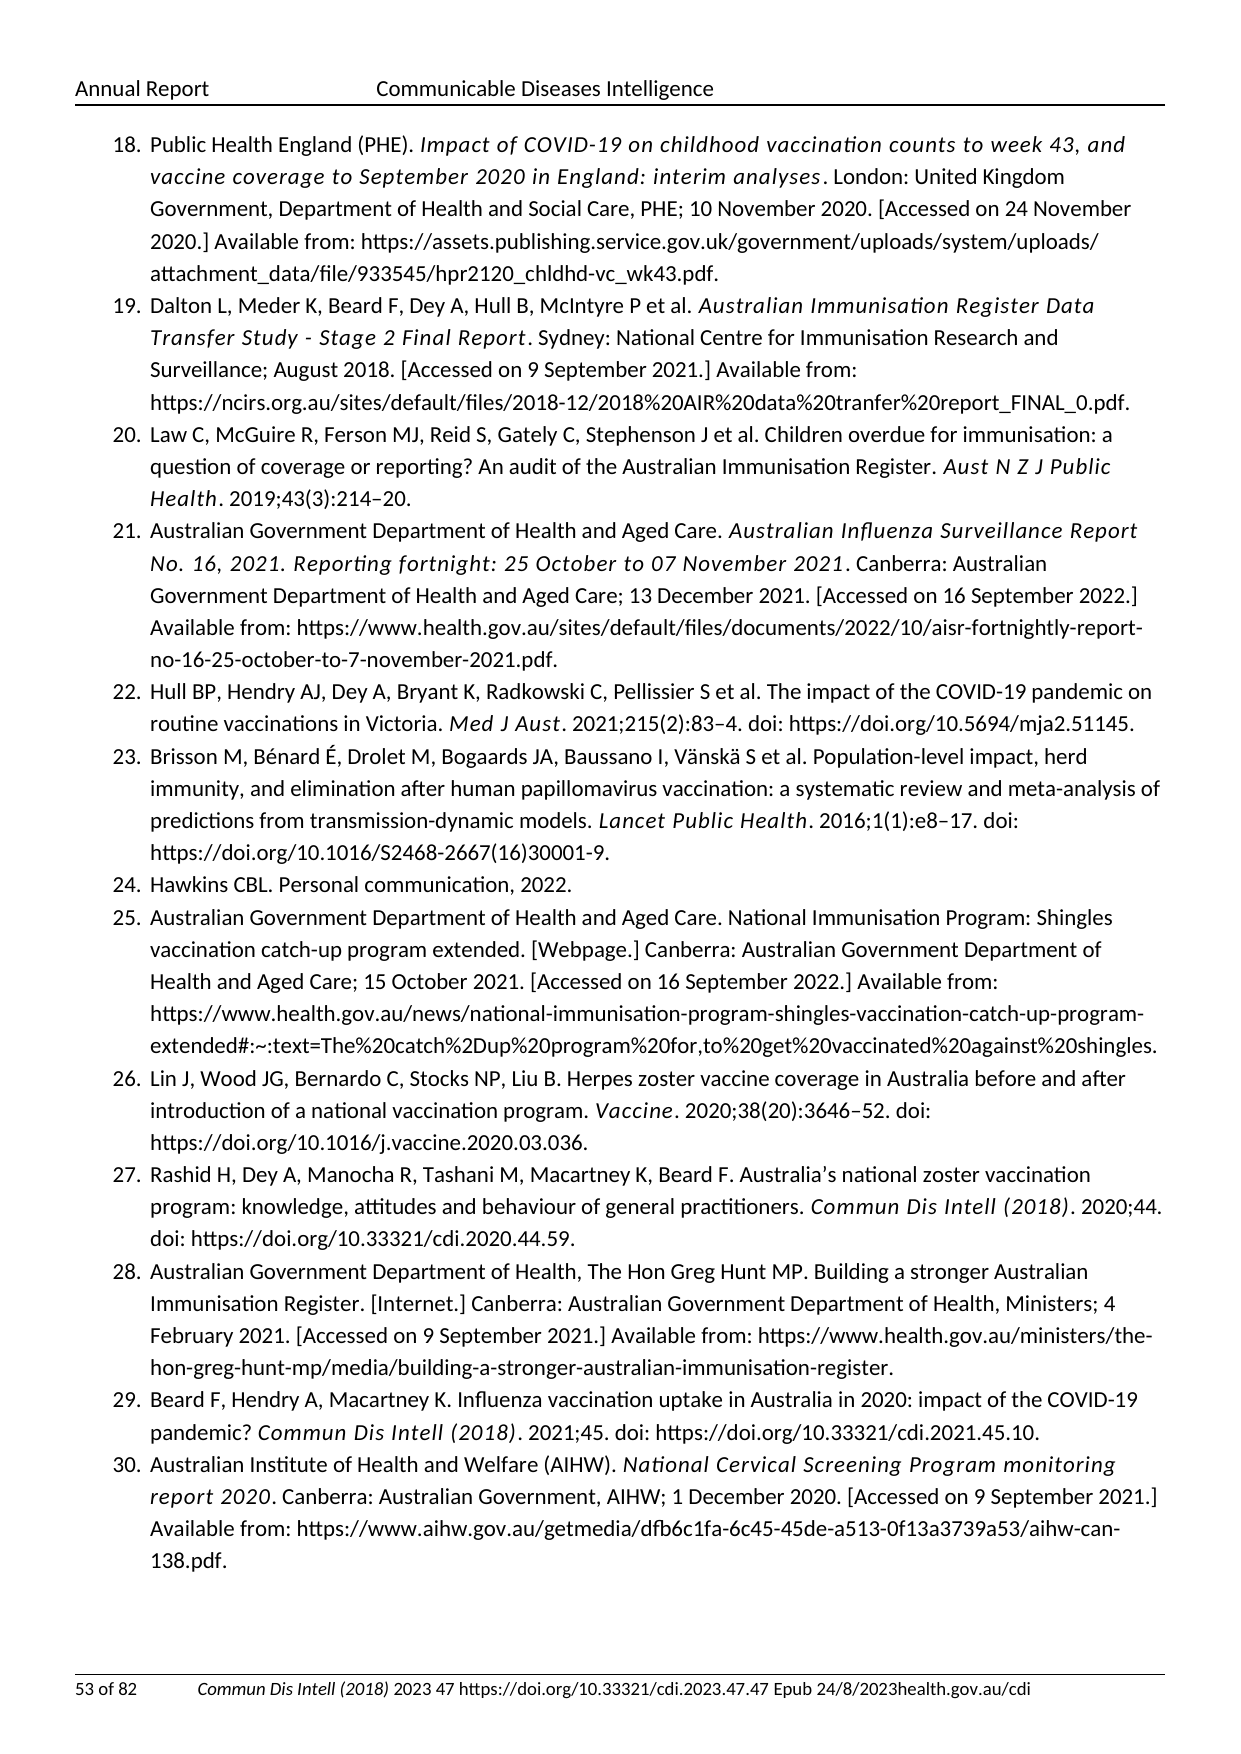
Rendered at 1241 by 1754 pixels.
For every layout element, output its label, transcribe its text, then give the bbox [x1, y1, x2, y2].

list Beard F, Hendry A, Macartney K. Influenza vaccination uptake in Australia in 2020: impact of the COVID-19 pandemic? Commun Dis Intell (2018). 2021;45. doi: https://doi.org/10.33321/cdi.2021.45.10. [112, 1386, 1165, 1446]
list Australian Government Department of Health, The Hon Greg Hunt MP. Building a stronger Australian Immunisation Register. [Internet.] Canberra: Australian Government Department of Health, Ministers; 4 February 2021. [Accessed on 9 September 2021.] Available from: https://www.health.gov.au/ministers/the-hon-greg-hunt-mp/media/building-a-stronger-australian-immunisation-register. [112, 1257, 1165, 1381]
list Public Health England (PHE). Impact of COVID-19 on childhood vaccination counts to week 43, and vaccine coverage to September 2020 in England: interim analyses. London: United Kingdom Government, Department of Health and Social Care, PHE; 10 November 2020. [Accessed on 24 November 2020.] Available from: https://assets.publishing.service.gov.uk/government/uploads/system/uploads/attachment_data/file/933545/hpr2120_chldhd-vc_wk43.pdf. [112, 130, 1165, 287]
list Hull BP, Hendry AJ, Dey A, Bryant K, Radkowski C, Pellissier S et al. The impact of the COVID-19 pandemic on routine vaccinations in Victoria. Med J Aust. 2021;215(2):83–4. doi: https://doi.org/10.5694/mja2.51145. [112, 677, 1165, 738]
list Australian Institute of Health and Welfare (AIHW). National Cervical Screening Program monitoring report 2020. Canberra: Australian Government, AIHW; 1 December 2020. [Accessed on 9 September 2021.] Available from: https://www.aihw.gov.au/getmedia/dfb6c1fa-6c45-45de-a513-0f13a3739a53/aihw-can-138.pdf. [112, 1450, 1165, 1574]
list Brisson M, Bénard É, Drolet M, Bogaards JA, Baussano I, Vänskä S et al. Population-level impact, herd immunity, and elimination after human papillomavirus vaccination: a systematic review and meta-analysis of predictions from transmission-dynamic models. Lancet Public Health. 2016;1(1):e8–17. doi: https://doi.org/10.1016/S2468-2667(16)30001-9. [112, 742, 1165, 866]
list Law C, McGuire R, Ferson MJ, Reid S, Gately C, Stephenson J et al. Children overdue for immunisation: a question of coverage or reporting? An audit of the Australian Immunisation Register. Aust N Z J Public Health. 2019;43(3):214–20. [112, 420, 1165, 512]
list Australian Government Department of Health and Aged Care. Australian Influenza Surveillance Report No. 16, 2021. Reporting fortnight: 25 October to 07 November 2021. Canberra: Australian Government Department of Health and Aged Care; 13 December 2021. [Accessed on 16 September 2022.] Available from: https://www.health.gov.au/sites/default/files/documents/2022/10/aisr-fortnightly-report-no-16-25-october-to-7-november-2021.pdf. [112, 516, 1165, 673]
list Lin J, Wood JG, Bernardo C, Stocks NP, Liu B. Herpes zoster vaccine coverage in Australia before and after introduction of a national vaccination program. Vaccine. 2020;38(20):3646–52. doi: https://doi.org/10.1016/j.vaccine.2020.03.036. [112, 1064, 1165, 1156]
list Australian Government Department of Health and Aged Care. National Immunisation Program: Shingles vaccination catch-up program extended. [Webpage.] Canberra: Australian Government Department of Health and Aged Care; 15 October 2021. [Accessed on 16 September 2022.] Available from: https://www.health.gov.au/news/national-immunisation-program-shingles-vaccination-catch-up-program-extended#:~:text=The%20catch%2Dup%20program%20for,to%20get%20vaccinated%20against%20shingles. [112, 903, 1165, 1059]
list Rashid H, Dey A, Manocha R, Tashani M, Macartney K, Beard F. Australia’s national zoster vaccination program: knowledge, attitudes and behaviour of general practitioners. Commun Dis Intell (2018). 2020;44. doi: https://doi.org/10.33321/cdi.2020.44.59. [112, 1160, 1165, 1253]
list Dalton L, Meder K, Beard F, Dey A, Hull B, McIntyre P et al. Australian Immunisation Register Data Transfer Study - Stage 2 Final Report. Sydney: National Centre for Immunisation Research and Surveillance; August 2018. [Accessed on 9 September 2021.] Available from: https://ncirs.org.au/sites/default/files/2018-12/2018%20AIR%20data%20tranfer%20report_FINAL_0.pdf. [112, 291, 1165, 416]
list Hawkins CBL. Personal communication, 2022. [112, 871, 1165, 898]
